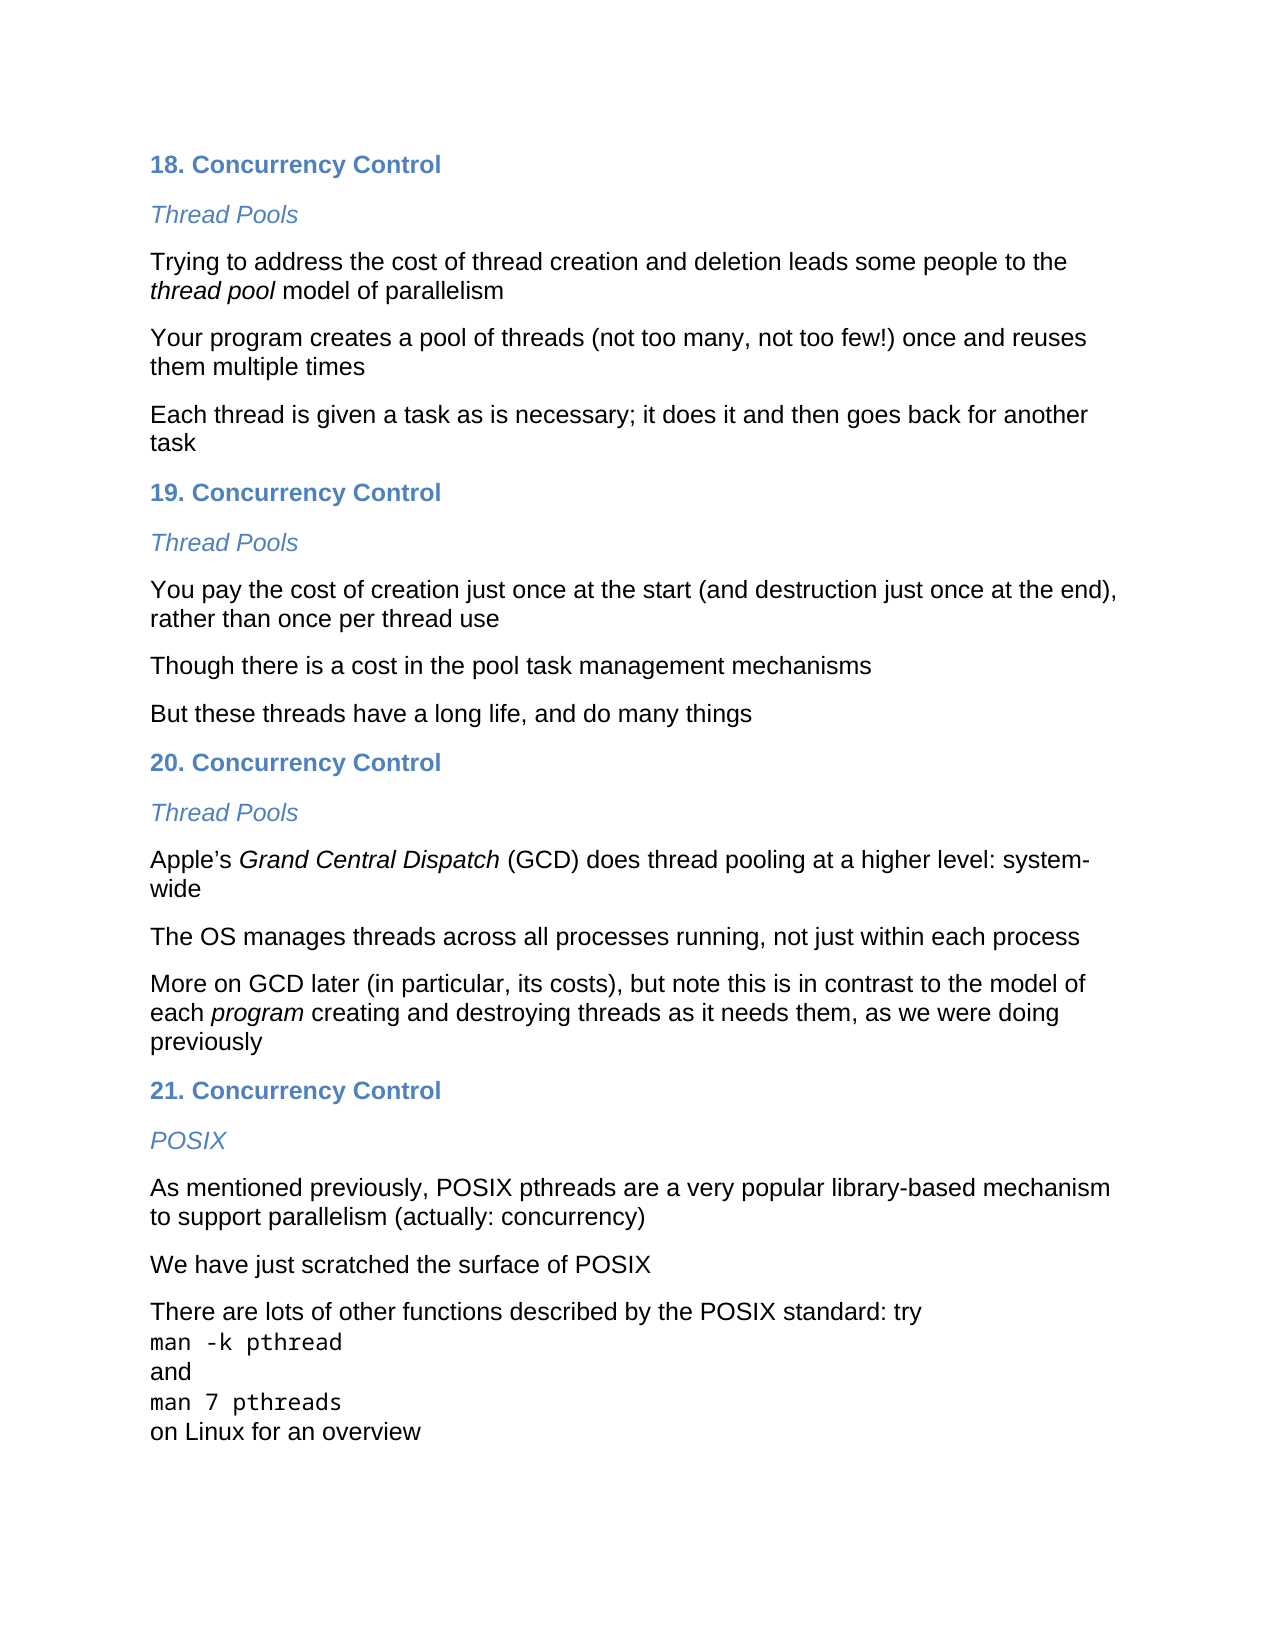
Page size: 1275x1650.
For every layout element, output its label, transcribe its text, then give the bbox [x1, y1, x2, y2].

subtitle Thread Pools [150, 527, 1125, 556]
subtitle 18. Concurrency Control [150, 150, 1125, 179]
text Apple’s Grand Central Dispatch (GCD) does thread pooling at a higher level: system-wide [150, 845, 1125, 903]
subtitle Thread Pools [150, 798, 1125, 827]
subtitle 21. Concurrency Control [150, 1076, 1125, 1105]
text Trying to address the cost of thread creation and deletion leads some people to the thread pool model of parallelism [150, 247, 1125, 304]
text There are lots of other functions described by the POSIX standard: try man -k pthread and man 7 pthreads on Linux for an overview [150, 1297, 1125, 1446]
text The OS manages threads across all processes running, not just within each process [150, 922, 1125, 950]
subtitle 19. Concurrency Control [150, 478, 1125, 507]
text Your program creates a pool of threads (not too many, not too few!) once and reuses them multiple times [150, 323, 1125, 381]
text More on GCD later (in particular, its costs), but note this is in contrast to the model of each program creating and destroying threads as it needs them, as we were doing previously [150, 969, 1125, 1055]
subtitle Thread Pools [150, 199, 1125, 228]
text You pay the cost of creation just once at the start (and destruction just once at the end), rather than once per thread use [150, 575, 1125, 632]
text Each thread is given a task as is necessary; it does it and then goes back for another task [150, 399, 1125, 457]
text But these threads have a long life, and do many things [150, 699, 1125, 727]
text Though there is a cost in the pool task management mechanisms [150, 651, 1125, 680]
text We have just scratched the surface of POSIX [150, 1249, 1125, 1278]
subtitle 20. Concurrency Control [150, 748, 1125, 777]
subtitle POSIX [150, 1126, 1125, 1154]
text As mentioned previously, POSIX pthreads are a very popular library-based mechanism to support parallelism (actually: concurrency) [150, 1173, 1125, 1231]
